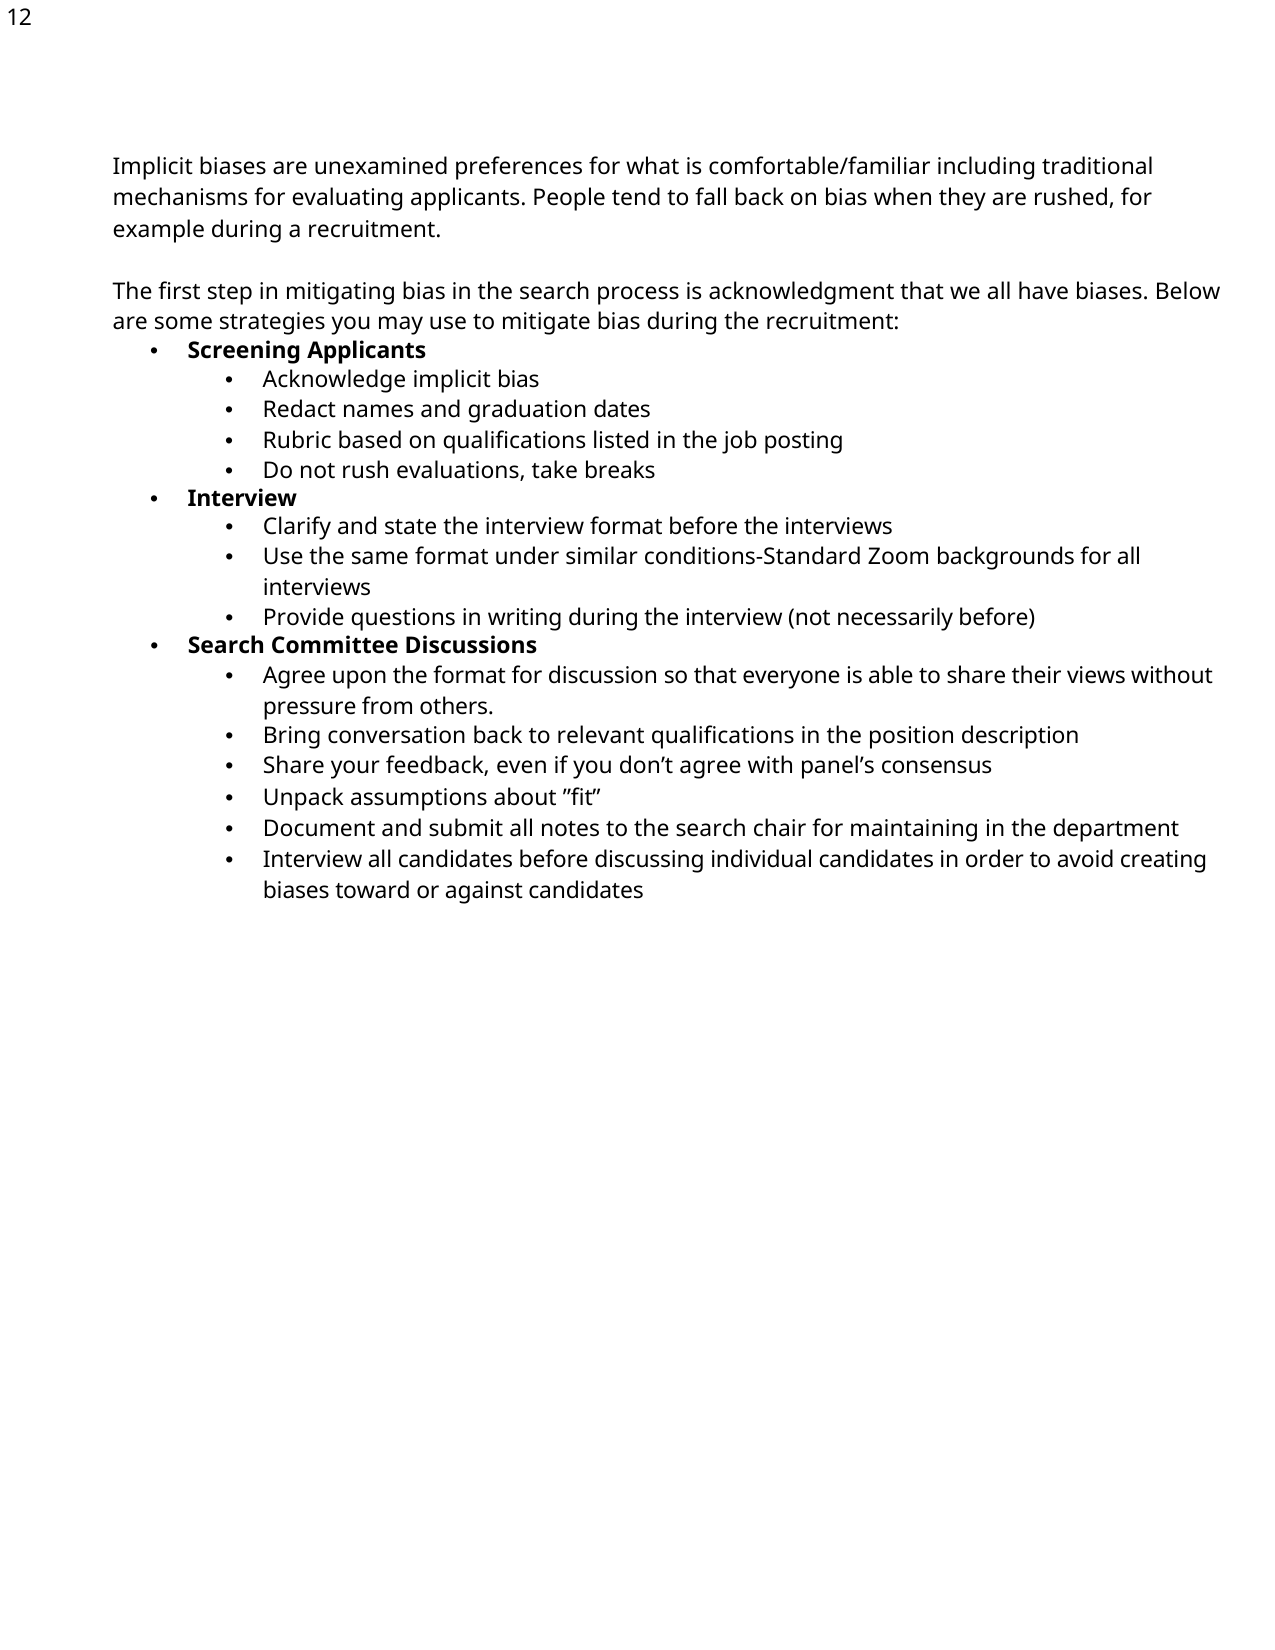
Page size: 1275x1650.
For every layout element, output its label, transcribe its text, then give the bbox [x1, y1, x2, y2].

list Do not rush evaluations, take breaks [225, 455, 1244, 484]
list Redact names and graduation dates [225, 393, 1244, 424]
list Rubric based on qualifications listed in the job posting [225, 424, 1244, 455]
list Document and submit all notes to the search chair for maintaining in the department [225, 812, 1244, 843]
list Use the same format under similar conditions-Standard Zoom backgrounds for all interviews [225, 540, 1244, 602]
list Provide questions in writing during the interview (not necessarily before) [225, 602, 1244, 631]
list Bring conversation back to relevant qualifications in the position description [225, 721, 1244, 749]
text Implicit biases are unexamined preferences for what is comfortable/familiar including traditional mechanisms for evaluating applicants. People tend to fall back on bias when they are rushed, for example during a recruitment. [112, 150, 1158, 244]
list Interview all candidates before discussing individual candidates in order to avoid creating biases toward or against candidates [225, 843, 1244, 906]
list Search Committee Discussions [150, 631, 1244, 658]
list Agree upon the format for discussion so that everyone is able to share their views without pressure from others. [225, 658, 1244, 721]
list Share your feedback, even if you don’t agree with panel’s consensus [225, 749, 1244, 781]
list Clarify and state the interview format before the interviews [225, 511, 1244, 540]
list Acknowledge implicit bias [225, 364, 1244, 393]
list Interview [150, 484, 1244, 511]
list Screening Applicants [150, 337, 1244, 364]
text The first step in mitigating bias in the search process is acknowledgment that we all have biases. Below are some strategies you may use to mitigate bias during the recruitment: [112, 275, 1244, 336]
list Unpack assumptions about ”fit” [225, 781, 1244, 812]
